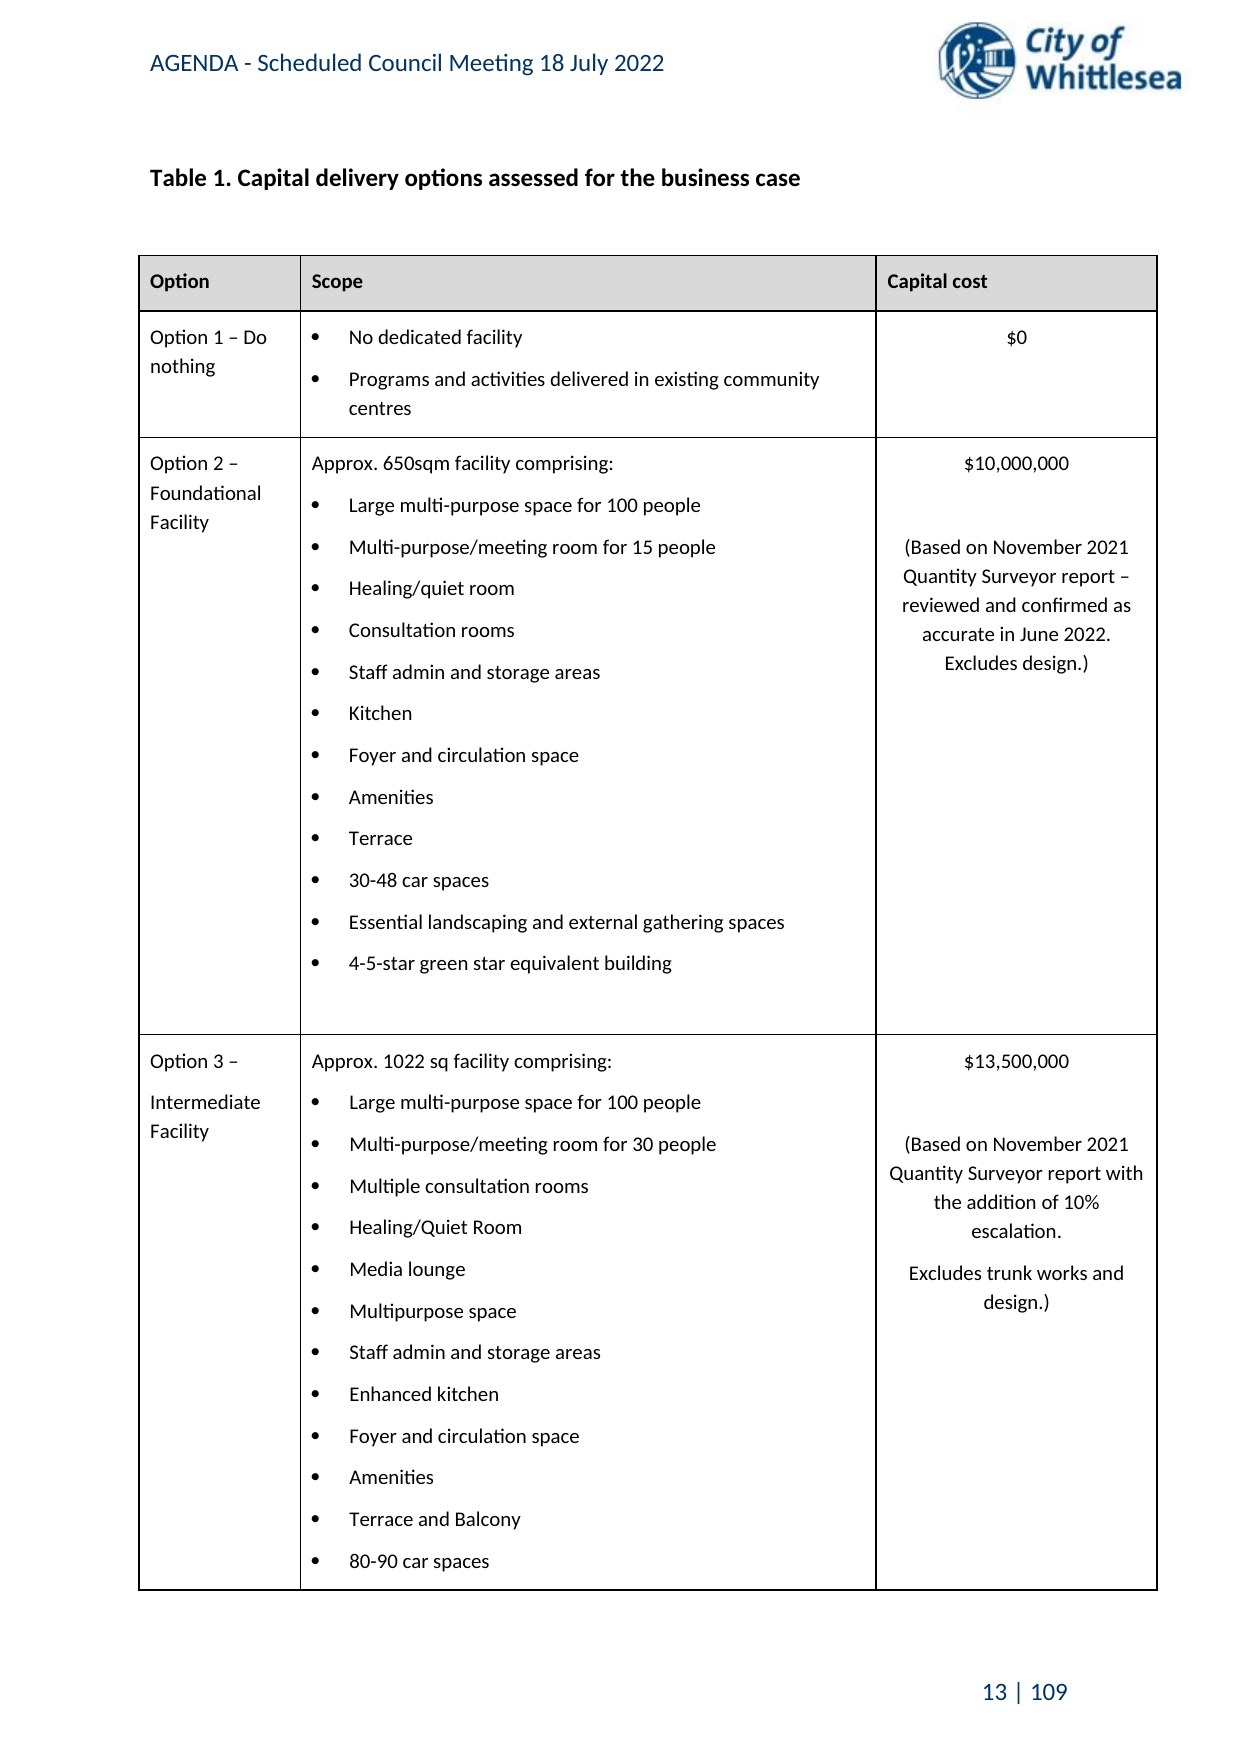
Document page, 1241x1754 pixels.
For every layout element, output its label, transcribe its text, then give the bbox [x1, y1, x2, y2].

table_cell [877, 1035, 1156, 1589]
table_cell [301, 1035, 875, 1589]
table_cell $0 [877, 312, 1156, 437]
table_cell Option 1 – Do nothing [140, 312, 300, 437]
text Table 1. Capital delivery options assessed for the business case [150, 162, 1090, 193]
table_cell No dedicated facility Programs and activities delivered in existing community centres [301, 312, 875, 437]
table_header Option [140, 256, 300, 310]
table_cell Option 2 –Foundational Facility [140, 438, 300, 1034]
table_header Capital cost [877, 256, 1156, 310]
table_header Scope [301, 256, 875, 310]
table_cell $10,000,000 (Based on November 2021 Quantity Surveyor report – reviewed and confirmed as accurate in June 2022. Excludes design.) [877, 438, 1156, 1034]
table_cell Option 3 – Intermediate Facility [140, 1035, 300, 1589]
picture [0, 0, 1241, 127]
table_cell Approx. 650sqm facility comprising: Large multi-purpose space for 100 people Multi-purpose/meeting room for 15 people Healing/quiet room Consultation rooms Staff admin and storage areas Kitchen Foyer and circulation space Amenities Terrace 30-48 car spaces Essential landscaping and external gathering spaces 4-5-star green star equivalent building [301, 438, 875, 1034]
